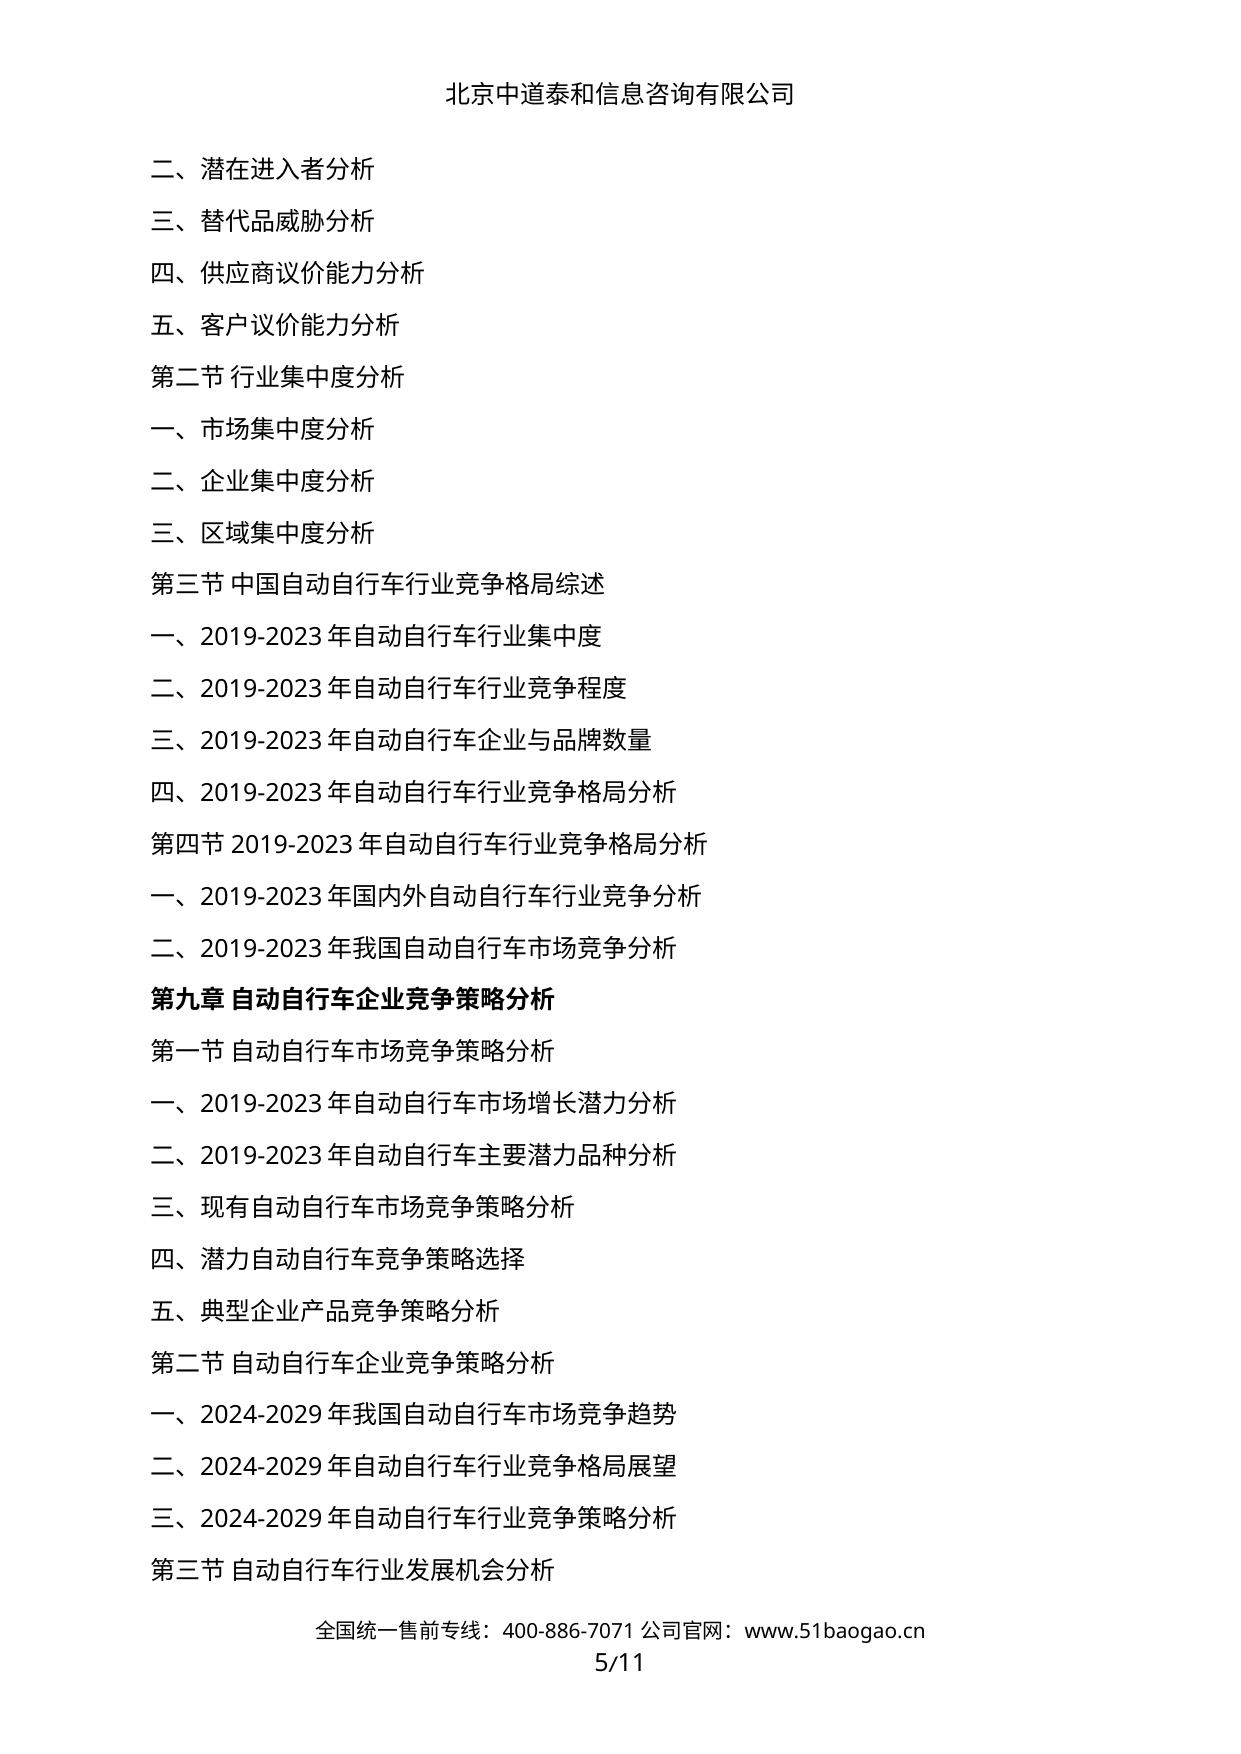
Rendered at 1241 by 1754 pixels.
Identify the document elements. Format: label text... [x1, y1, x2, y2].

text 第二节 自动自行车企业竞争策略分析 [150, 1343, 1090, 1379]
text 第二节 行业集中度分析 [150, 357, 1090, 394]
text 二、企业集中度分析 [150, 461, 1090, 497]
text 二、2024-2029年自动自行车行业竞争格局展望 [150, 1447, 1090, 1483]
text 三、区域集中度分析 [150, 513, 1090, 549]
text 第一节 自动自行车市场竞争策略分析 [150, 1032, 1090, 1068]
text 一、2019-2023年自动自行车市场增长潜力分析 [150, 1084, 1090, 1120]
text 三、替代品威胁分析 [150, 202, 1090, 238]
text 一、市场集中度分析 [150, 409, 1090, 446]
text 五、客户议价能力分析 [150, 306, 1090, 342]
text 第三节 自动自行车行业发展机会分析 [150, 1551, 1090, 1587]
text 二、2019-2023年我国自动自行车市场竞争分析 [150, 928, 1090, 964]
text 三、2024-2029年自动自行车行业竞争策略分析 [150, 1499, 1090, 1535]
text 一、2019-2023年国内外自动自行车行业竞争分析 [150, 876, 1090, 912]
text 一、2024-2029年我国自动自行车市场竞争趋势 [150, 1395, 1090, 1431]
text 五、典型企业产品竞争策略分析 [150, 1291, 1090, 1327]
text 二、2019-2023年自动自行车主要潜力品种分析 [150, 1136, 1090, 1172]
text 四、2019-2023年自动自行车行业竞争格局分析 [150, 772, 1090, 809]
text 四、潜力自动自行车竞争策略选择 [150, 1239, 1090, 1276]
text 第三节 中国自动自行车行业竞争格局综述 [150, 565, 1090, 601]
text 二、潜在进入者分析 [150, 150, 1090, 186]
text 三、现有自动自行车市场竞争策略分析 [150, 1187, 1090, 1224]
text 三、2019-2023年自动自行车企业与品牌数量 [150, 721, 1090, 757]
text 第九章 自动自行车企业竞争策略分析 [150, 980, 1090, 1016]
text 第四节 2019-2023年自动自行车行业竞争格局分析 [150, 824, 1090, 861]
text 四、供应商议价能力分析 [150, 254, 1090, 290]
text 一、2019-2023年自动自行车行业集中度 [150, 617, 1090, 653]
text 二、2019-2023年自动自行车行业竞争程度 [150, 669, 1090, 705]
